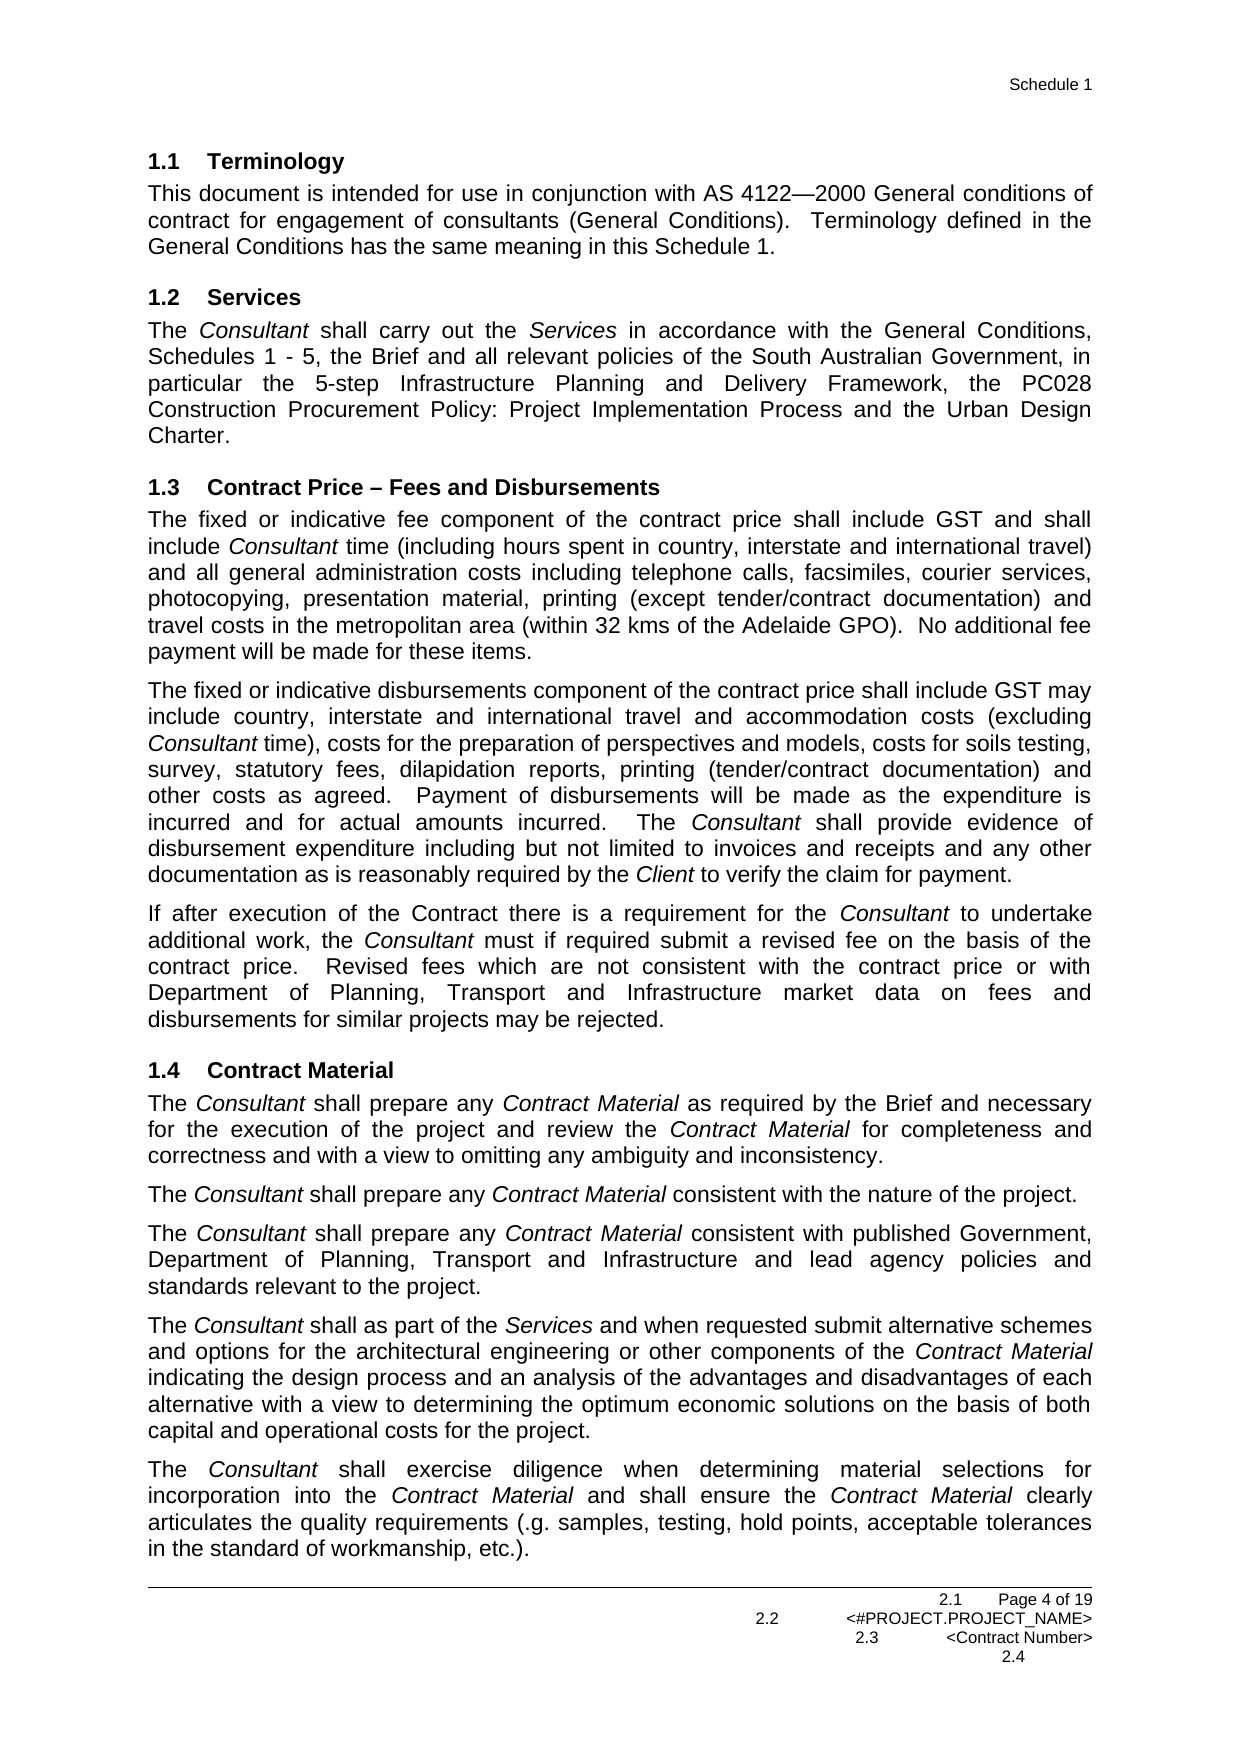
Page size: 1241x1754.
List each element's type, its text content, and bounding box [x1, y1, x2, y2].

list The fixed or indicative disbursements component of the contract price shall include GST may include country, interstate and international travel and accommodation costs (excluding Consultant time), costs for the preparation of perspectives and models, costs for soils testing, survey, statutory fees, dilapidation reports, printing (tender/contract documentation) and other costs as agreed. Payment of disbursements will be made as the expenditure is incurred and for actual amounts incurred. The Consultant shall provide evidence of disbursement expenditure including but not limited to invoices and receipts and any other documentation as is reasonably required by the Client to verify the claim for payment. [148, 677, 1092, 888]
subtitle Contract Material [148, 1057, 1092, 1083]
list The Consultant shall carry out the Services in accordance with the General Conditions, Schedules 1 - 5, the Brief and all relevant policies of the South Australian Government, in particular the 5-step Infrastructure Planning and Delivery Framework, the PC028 Construction Procurement Policy: Project Implementation Process and the Urban Design Charter. [148, 317, 1092, 449]
list The Consultant shall prepare any Contract Material as required by the Brief and necessary for the execution of the project and review the Contract Material for completeness and correctness and with a view to omitting any ambiguity and inconsistency. [148, 1090, 1092, 1169]
list If after execution of the Contract there is a requirement for the Consultant to undertake additional work, the Consultant must if required submit a revised fee on the basis of the contract price. Revised fees which are not consistent with the contract price or with Department of Planning, Transport and Infrastructure market data on fees and disbursements for similar projects may be rejected. [148, 900, 1092, 1032]
subtitle Contract Price – Fees and Disbursements [148, 474, 1092, 500]
subtitle Terminology [148, 148, 1092, 174]
list The Consultant shall as part of the Services and when requested submit alternative schemes and options for the architectural engineering or other components of the Contract Material indicating the design process and an analysis of the advantages and disadvantages of each alternative with a view to determining the optimum economic solutions on the basis of both capital and operational costs for the project. [148, 1312, 1092, 1443]
subtitle Services [148, 284, 1092, 311]
list The fixed or indicative fee component of the contract price shall include GST and shall include Consultant time (including hours spent in country, interstate and international travel) and all general administration costs including telephone calls, facsimiles, courier services, photocopying, presentation material, printing (except tender/contract documentation) and travel costs in the metropolitan area (within 32 kms of the Adelaide GPO). No additional fee payment will be made for these items. [148, 506, 1092, 664]
text This document is intended for use in conjunction with AS 4122―2000 General conditions of contract for engagement of consultants (General Conditions). Terminology defined in the General Conditions has the same meaning in this Schedule 1. [148, 180, 1092, 259]
list The Consultant shall prepare any Contract Material consistent with published Government, Department of Planning, Transport and Infrastructure and lead agency policies and standards relevant to the project. [148, 1220, 1092, 1299]
list The Consultant shall exercise diligence when determining material selections for incorporation into the Contract Material and shall ensure the Contract Material clearly articulates the quality requirements (.g. samples, testing, hold points, acceptable tolerances in the standard of workmanship, etc.). [148, 1456, 1092, 1561]
list The Consultant shall prepare any Contract Material consistent with the nature of the project. [148, 1181, 1092, 1208]
